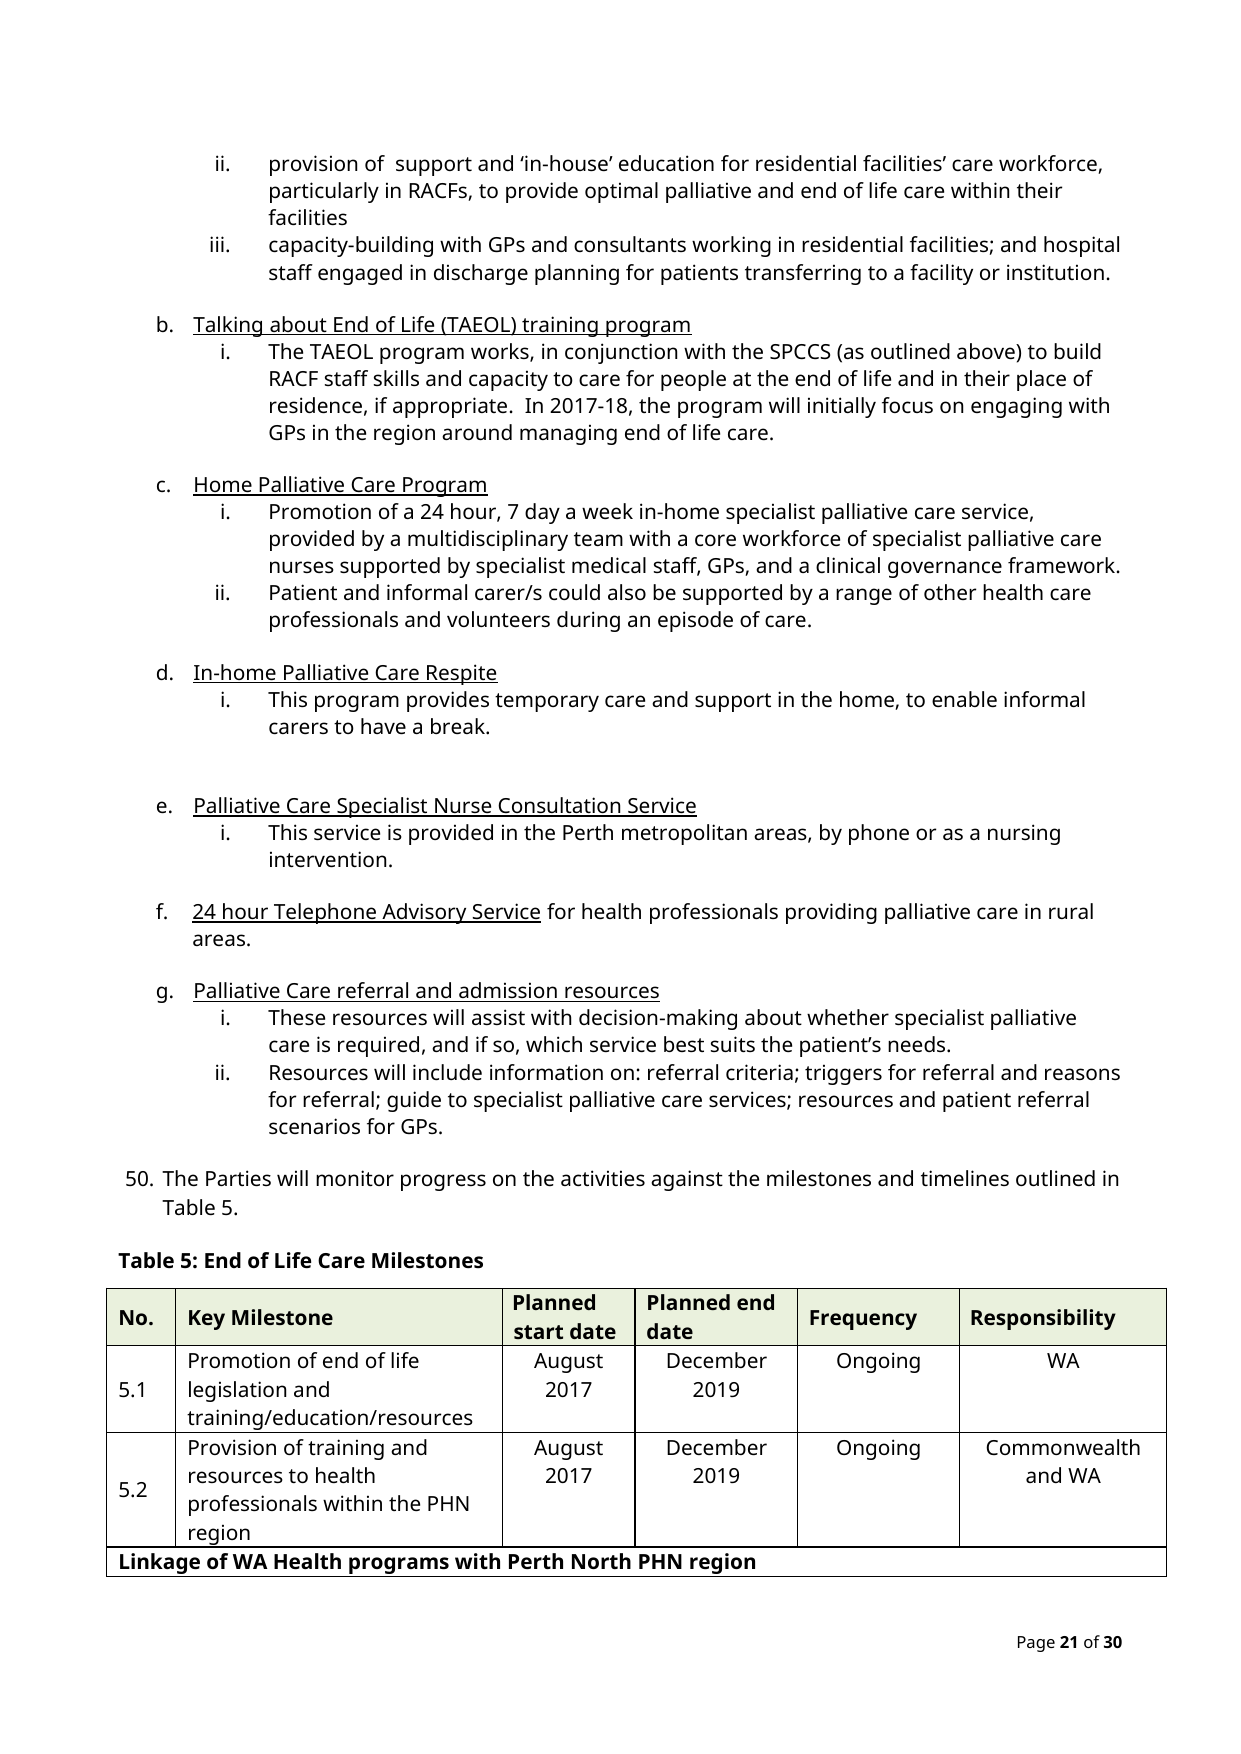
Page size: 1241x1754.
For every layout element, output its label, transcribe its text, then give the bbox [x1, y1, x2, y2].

table_cell 5.2 [107, 1433, 175, 1546]
table_cell December 2019 [636, 1433, 797, 1546]
list provision of support and ‘in-house’ education for residential facilities’ care workforce, particularly in RACFs, to provide optimal palliative and end of life care within their facilities [231, 150, 1122, 231]
list Resources will include information on: referral criteria; triggers for referral and reasons for referral; guide to specialist palliative care services; resources and patient referral scenarios for GPs. [231, 1058, 1122, 1139]
list Promotion of a 24 hour, 7 day a week in-home specialist palliative care service, provided by a multidisciplinary team with a core workforce of specialist palliative care nurses supported by specialist medical staff, GPs, and a clinical governance framework. [231, 498, 1122, 579]
table_cell Commonwealth and WA [960, 1433, 1166, 1546]
list These resources will assist with decision-making about whether specialist palliative care is required, and if so, which service best suits the patient’s needs. [231, 1004, 1122, 1058]
table_cell December 2019 [636, 1346, 797, 1432]
table_header Responsibility [960, 1289, 1166, 1345]
list Palliative Care referral and admission resources [156, 977, 1122, 1004]
table_cell Promotion of end of life legislation and training/education/resources [176, 1346, 502, 1432]
list Patient and informal carer/s could also be supported by a range of other health care professionals and volunteers during an episode of care. [231, 579, 1122, 633]
list Palliative Care Specialist Nurse Consultation Service [156, 792, 1122, 819]
list capacity-building with GPs and consultants working in residential facilities; and hospital staff engaged in discharge planning for patients transferring to a facility or institution. [231, 231, 1122, 285]
text Table 5: End of Life Care Milestones [118, 1246, 1122, 1275]
table_cell Ongoing [798, 1433, 959, 1546]
list The Parties will monitor progress on the activities against the milestones and timelines outlined in Table 5. [125, 1164, 1122, 1221]
table_cell Provision of training and resources to health professionals within the PHN region [176, 1433, 502, 1546]
table_cell Ongoing [798, 1346, 959, 1432]
table_header Frequency [798, 1289, 959, 1345]
list This service is provided in the Perth metropolitan areas, by phone or as a nursing intervention. [231, 819, 1122, 873]
table_cell Linkage of WA Health programs with Perth North PHN region [107, 1548, 1166, 1576]
table_cell 5.1 [107, 1346, 175, 1432]
list The TAEOL program works, in conjunction with the SPCCS (as outlined above) to build RACF staff skills and capacity to care for people at the end of life and in their place of residence, if appropriate. In 2017-18, the program will initially focus on engaging with GPs in the region around managing end of life care. [231, 337, 1122, 446]
list Home Palliative Care Program [156, 471, 1122, 498]
list 24 hour Telephone Advisory Service for health professionals providing palliative care in rural areas. [156, 898, 1122, 952]
table_cell August 2017 [503, 1433, 634, 1546]
list This program provides temporary care and support in the home, to enable informal carers to have a break. [231, 685, 1122, 739]
table_header No. [107, 1289, 175, 1345]
table_header Planned end date [636, 1289, 797, 1345]
table_cell August 2017 [503, 1346, 634, 1432]
table_header Key Milestone [176, 1289, 502, 1345]
list In-home Palliative Care Respite [156, 658, 1122, 685]
table_header Planned start date [503, 1289, 634, 1345]
table_cell WA [960, 1346, 1166, 1432]
list Talking about End of Life (TAEOL) training program [156, 310, 1122, 337]
